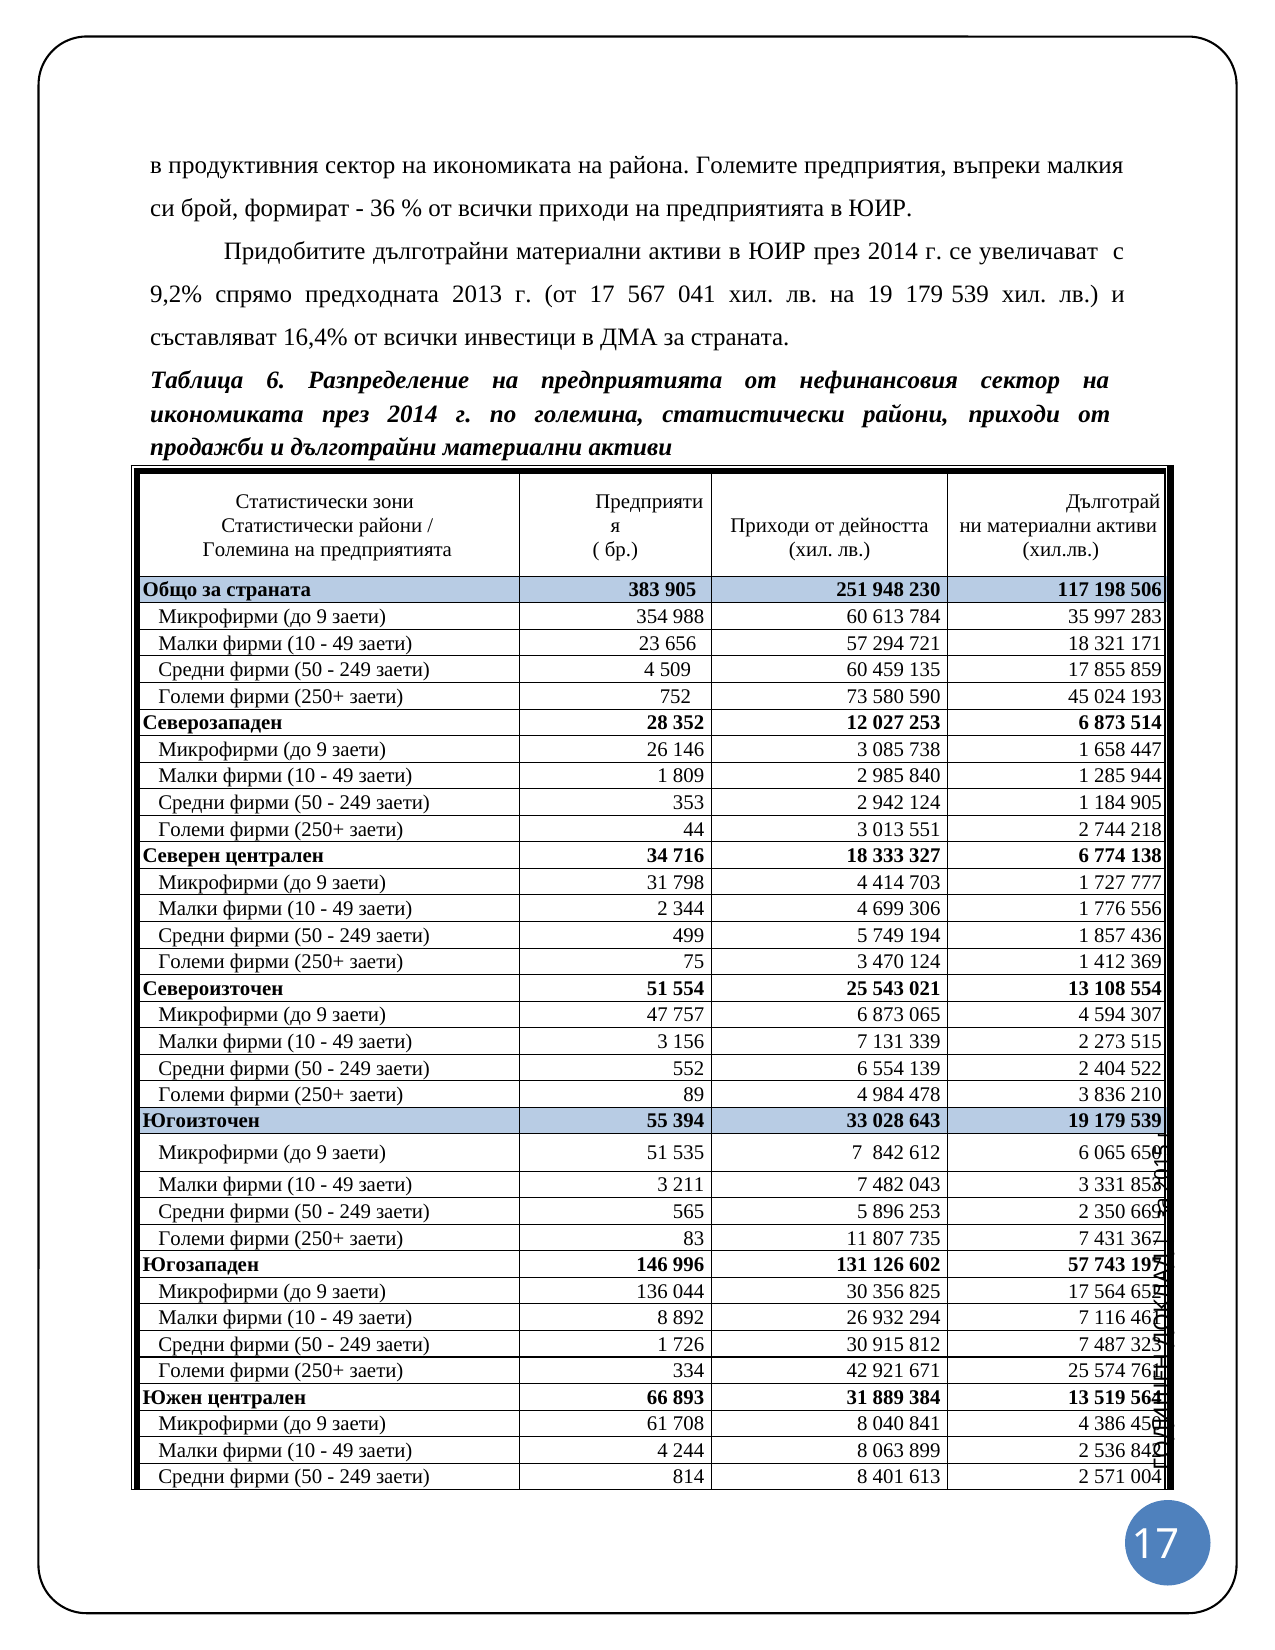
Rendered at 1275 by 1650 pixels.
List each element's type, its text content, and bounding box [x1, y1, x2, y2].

table_cell Микрофирми (до 9 заети) [140, 1002, 519, 1027]
table_cell 334 [520, 1358, 711, 1383]
table_cell 26 932 294 [712, 1304, 947, 1330]
table_cell 2 942 124 [712, 789, 947, 815]
table_cell 35 997 283 [948, 603, 1164, 629]
table_cell 2 536 842 [948, 1437, 1164, 1463]
text Таблица 6. Разпределение на предприятията от нефинансовия сектор на икономиката през 2014 г. по големина, статистически райони, приходи от продажби и дълготрайни материални активи [150, 366, 1110, 460]
table_cell Микрофирми (до 9 заети) [140, 869, 519, 894]
table_cell 6 065 650 [948, 1134, 1164, 1171]
table_cell 42 921 671 [712, 1358, 947, 1383]
table_cell 6 873 514 [948, 710, 1164, 735]
table_cell Малки фирми (10 - 49 заети) [140, 895, 519, 921]
table_cell Големи фирми (250+ заети) [140, 816, 519, 841]
table_cell Югоизточен [140, 1108, 519, 1133]
table_cell 146 996 [520, 1251, 711, 1277]
table_cell 4 699 306 [712, 895, 947, 921]
table_cell Малки фирми (10 - 49 заети) [140, 763, 519, 788]
table_cell Общо за страната [140, 577, 519, 602]
table_cell 752 [520, 683, 711, 708]
table_cell 3 156 [520, 1028, 711, 1054]
table_cell 1 809 [520, 763, 711, 788]
table_cell 83 [520, 1225, 711, 1250]
table_cell Средни фирми (50 - 249 заети) [140, 1464, 519, 1489]
table_cell 8 401 613 [712, 1464, 947, 1489]
table_cell Големи фирми (250+ заети) [140, 1225, 519, 1250]
table_cell 3 085 738 [712, 736, 947, 762]
table_cell Големи фирми (250+ заети) [140, 1358, 519, 1383]
table_cell 3 836 210 [948, 1081, 1164, 1107]
table_cell 17 855 859 [948, 656, 1164, 682]
table_cell 2 350 669 [948, 1198, 1164, 1224]
table_cell 2 273 515 [948, 1028, 1164, 1054]
table_cell 66 893 [520, 1384, 711, 1409]
table_cell 2 571 004 [948, 1464, 1164, 1489]
table_cell 2 985 840 [712, 763, 947, 788]
table_cell 1 727 777 [948, 869, 1164, 894]
table_cell 3 331 853 [948, 1172, 1164, 1197]
table_cell Средни фирми (50 - 249 заети) [140, 656, 519, 682]
table_cell Средни фирми (50 - 249 заети) [140, 1055, 519, 1080]
table_cell Малки фирми (10 - 49 заети) [140, 630, 519, 655]
table_cell 1 776 556 [948, 895, 1164, 921]
table_cell 1 412 369 [948, 949, 1164, 974]
table_cell 5 896 253 [712, 1198, 947, 1224]
table_cell Микрофирми (до 9 заети) [140, 1134, 519, 1171]
table_cell 25 543 021 [712, 975, 947, 1001]
table_cell 4 509 [520, 656, 711, 682]
table_cell 6 774 138 [948, 842, 1164, 868]
table_cell 7 131 339 [712, 1028, 947, 1054]
table_cell Големи фирми (250+ заети) [140, 949, 519, 974]
table_cell 19 179 539 [948, 1108, 1164, 1133]
table_cell 18 321 171 [948, 630, 1164, 655]
table_cell 44 [520, 816, 711, 841]
table_cell 131 126 602 [712, 1251, 947, 1277]
table_cell 8 892 [520, 1304, 711, 1330]
table_cell 17 564 652 [948, 1278, 1164, 1303]
table_cell 1 857 436 [948, 922, 1164, 947]
table_cell 26 146 [520, 736, 711, 762]
table_cell Микрофирми (до 9 заети) [140, 1411, 519, 1436]
table_cell 75 [520, 949, 711, 974]
table_cell 354 988 [520, 603, 711, 629]
table_cell 47 757 [520, 1002, 711, 1027]
table_cell 1 658 447 [948, 736, 1164, 762]
table_cell Микрофирми (до 9 заети) [140, 603, 519, 629]
table_cell 12 027 253 [712, 710, 947, 735]
table_cell 7 116 461 [948, 1304, 1164, 1330]
table_cell Средни фирми (50 - 249 заети) [140, 1198, 519, 1224]
table_cell 1 184 905 [948, 789, 1164, 815]
table_cell 34 716 [520, 842, 711, 868]
table_cell 33 028 643 [712, 1108, 947, 1133]
table_header Дълготрайни материални активи (хил.лв.) [948, 474, 1164, 576]
table_cell 251 948 230 [712, 577, 947, 602]
table_cell 353 [520, 789, 711, 815]
table_cell 7 487 323 [948, 1331, 1164, 1356]
table_cell 60 459 135 [712, 656, 947, 682]
table_header Приходи от дейността (хил. лв.) [712, 474, 947, 576]
table_cell Големи фирми (250+ заети) [140, 1081, 519, 1107]
table_cell Малки фирми (10 - 49 заети) [140, 1172, 519, 1197]
table_cell 31 798 [520, 869, 711, 894]
text Придобитите дълготрайни материални активи в ЮИР през 2014 г. се увеличават с 9,2% спрямо предходната 2013 г. (от 17 567 041 хил. лв. на 19 179 539 хил. лв.) и съставляват 16,4% от всички инвестици в ДМА за страната. [150, 236, 1125, 351]
table_cell Северен централен [140, 842, 519, 868]
table_cell Североизточен [140, 975, 519, 1001]
table_cell 23 656 [520, 630, 711, 655]
table_cell 28 352 [520, 710, 711, 735]
table_cell 3 013 551 [712, 816, 947, 841]
table_cell 117 198 506 [948, 577, 1164, 602]
table_cell 1 285 944 [948, 763, 1164, 788]
table_cell 499 [520, 922, 711, 947]
table_cell 31 889 384 [712, 1384, 947, 1409]
table_cell 89 [520, 1081, 711, 1107]
table_cell 61 708 [520, 1411, 711, 1436]
table_cell 7 842 612 [712, 1134, 947, 1171]
table_cell Микрофирми (до 9 заети) [140, 736, 519, 762]
table_cell 8 040 841 [712, 1411, 947, 1436]
table_cell 45 024 193 [948, 683, 1164, 708]
table_cell 3 211 [520, 1172, 711, 1197]
table_cell 60 613 784 [712, 603, 947, 629]
table_cell 30 356 825 [712, 1278, 947, 1303]
table_cell Южен централен [140, 1384, 519, 1409]
table_cell 814 [520, 1464, 711, 1489]
table_cell 7 482 043 [712, 1172, 947, 1197]
table_cell Северозападен [140, 710, 519, 735]
table_cell 383 905 [520, 577, 711, 602]
table_cell Средни фирми (50 - 249 заети) [140, 789, 519, 815]
table_cell 51 554 [520, 975, 711, 1001]
table_cell 51 535 [520, 1134, 711, 1171]
table_cell 4 244 [520, 1437, 711, 1463]
table_cell 565 [520, 1198, 711, 1224]
table_cell Малки фирми (10 - 49 заети) [140, 1304, 519, 1330]
table_cell Микрофирми (до 9 заети) [140, 1278, 519, 1303]
table_cell 2 344 [520, 895, 711, 921]
table_cell 136 044 [520, 1278, 711, 1303]
table_cell Малки фирми (10 - 49 заети) [140, 1437, 519, 1463]
table_cell 11 807 735 [712, 1225, 947, 1250]
table_cell Малки фирми (10 - 49 заети) [140, 1028, 519, 1054]
table_cell 4 414 703 [712, 869, 947, 894]
table_cell 2 404 522 [948, 1055, 1164, 1080]
table_cell 57 294 721 [712, 630, 947, 655]
table_cell 25 574 761 [948, 1358, 1164, 1383]
table_cell 18 333 327 [712, 842, 947, 868]
table_cell 13 108 554 [948, 975, 1164, 1001]
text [150, 150, 1125, 222]
table_cell 2 744 218 [948, 816, 1164, 841]
table_cell 13 519 564 [948, 1384, 1164, 1409]
table_cell 7 431 367 [948, 1225, 1164, 1250]
table_cell 4 594 307 [948, 1002, 1164, 1027]
table_header Статистически зони Статистически райони / Големина на предприятията [140, 474, 519, 576]
table_cell 5 749 194 [712, 922, 947, 947]
table_cell Големи фирми (250+ заети) [140, 683, 519, 708]
table_cell 6 554 139 [712, 1055, 947, 1080]
table_cell 1 726 [520, 1331, 711, 1356]
table_cell 73 580 590 [712, 683, 947, 708]
table_cell Средни фирми (50 - 249 заети) [140, 922, 519, 947]
table_cell 6 873 065 [712, 1002, 947, 1027]
table_cell 4 984 478 [712, 1081, 947, 1107]
table_cell 55 394 [520, 1108, 711, 1133]
table_cell 30 915 812 [712, 1331, 947, 1356]
table_cell 57 743 197 [948, 1251, 1164, 1277]
table_cell 552 [520, 1055, 711, 1080]
table_cell Средни фирми (50 - 249 заети) [140, 1331, 519, 1356]
table_cell 8 063 899 [712, 1437, 947, 1463]
table_cell 3 470 124 [712, 949, 947, 974]
table_cell 4 386 450 [948, 1411, 1164, 1436]
table_cell Югозападен [140, 1251, 519, 1277]
table_header Предприятия ( бр.) [520, 474, 711, 576]
